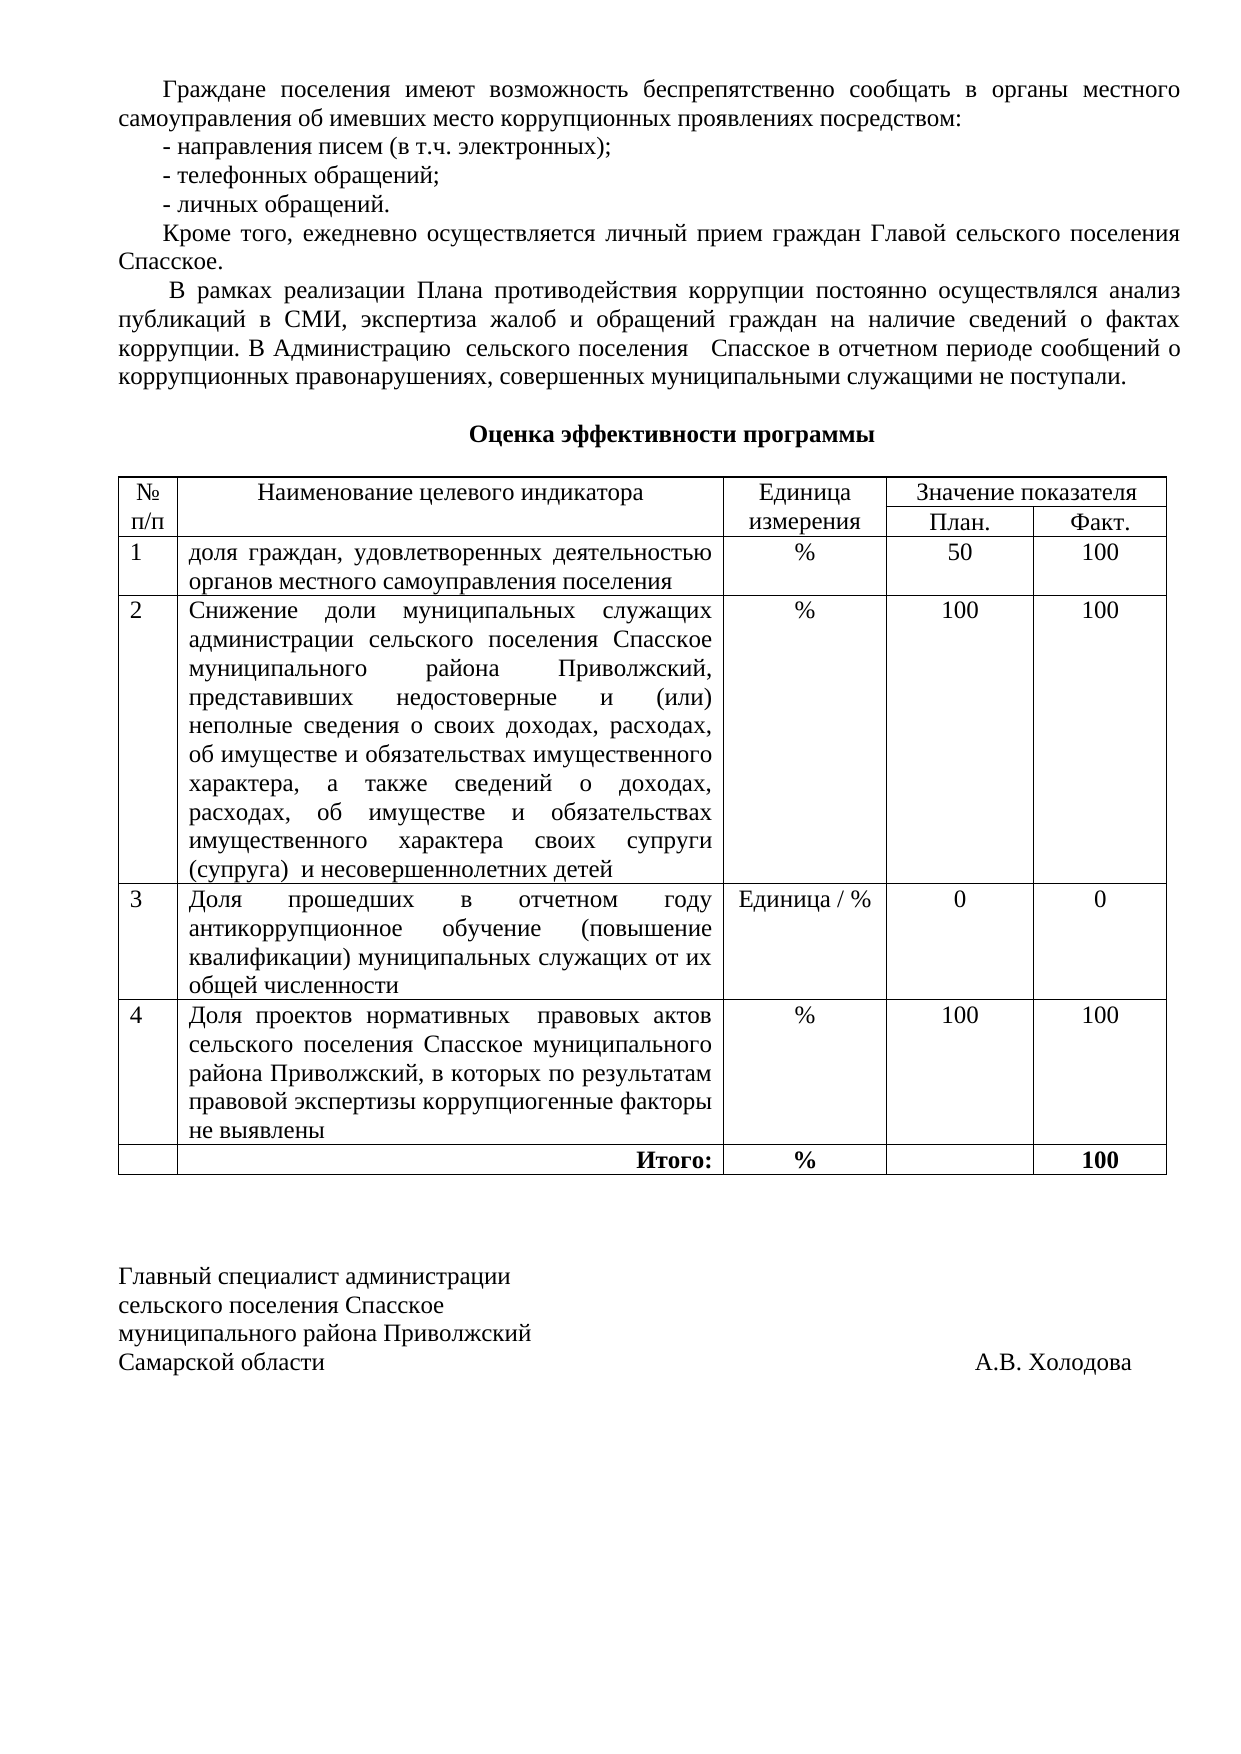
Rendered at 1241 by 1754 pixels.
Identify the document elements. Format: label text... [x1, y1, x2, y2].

table_cell 4 [119, 1000, 177, 1144]
table_cell [887, 1145, 1033, 1174]
table_cell % [724, 596, 886, 883]
text сельского поселения Спасское [118, 1290, 1181, 1318]
text - направления писем (в т.ч. электронных); [118, 131, 1181, 160]
text - личных обращений. [118, 189, 1181, 218]
table_cell [119, 1145, 177, 1174]
table_header Значение показателя [887, 478, 1166, 506]
text - телефонных обращений; [118, 160, 1181, 189]
text Граждане поселения имеют возможность беспрепятственно сообщать в органы местного самоуправления об имевших место коррупционных проявлениях посредством: [118, 74, 1181, 131]
table_cell Факт. [1034, 507, 1166, 536]
table_cell Снижение доли муниципальных служащих администрации сельского поселения Спасское муниципального района Приволжский, представивших недостоверные и (или) неполные сведения о своих доходах, расходах, об имуществе и обязательствах имущественного характера, а также сведений о доходах, расходах, об имуществе и обязательствах имущественного характера своих супруги (супруга) и несовершеннолетних детей [178, 596, 723, 883]
table_cell Доля прошедших в отчетном году антикоррупционное обучение (повышение квалификации) муниципальных служащих от их общей численности [178, 884, 723, 999]
table_cell 100 [887, 596, 1033, 883]
table_header Единица измерения [724, 478, 886, 536]
table_header Наименование целевого индикатора [178, 478, 723, 536]
table_cell 50 [887, 537, 1033, 594]
table_cell Доля проектов нормативных правовых актов сельского поселения Спасское муниципального района Приволжский, в которых по результатам правовой экспертизы коррупциогенные факторы не выявлены [178, 1000, 723, 1144]
table_header № п/п [119, 478, 177, 536]
table_cell 3 [119, 884, 177, 999]
text Главный специалист администрации [118, 1261, 1181, 1290]
text В рамках реализации Плана противодействия коррупции постоянно осуществлялся анализ публикаций в СМИ, экспертиза жалоб и обращений граждан на наличие сведений о фактах коррупции. В Администрацию сельского поселения Спасское в отчетном периоде сообщений о коррупционных правонарушениях, совершенных муниципальными служащими не поступали. [118, 275, 1181, 390]
text Самарской области А.В. Холодова [118, 1347, 1181, 1376]
table_cell 100 [887, 1000, 1033, 1144]
table_cell 100 [1034, 596, 1166, 883]
table_cell 100 [1034, 1145, 1166, 1174]
text Кроме того, ежедневно осуществляется личный прием граждан Главой сельского поселения Спасское. [118, 218, 1181, 275]
table_cell 100 [1034, 1000, 1166, 1144]
table_cell 2 [119, 596, 177, 883]
table_cell % [724, 1000, 886, 1144]
table_cell Итого: [178, 1145, 723, 1174]
text Оценка эффективности программы [118, 419, 1181, 448]
table_cell 0 [1034, 884, 1166, 999]
table_cell % [724, 537, 886, 594]
table_cell 1 [119, 537, 177, 594]
text муниципального района Приволжский [118, 1318, 1181, 1347]
table_cell План. [887, 507, 1033, 536]
table_cell 100 [1034, 537, 1166, 594]
table_cell % [724, 1145, 886, 1174]
table_cell Единица / % [724, 884, 886, 999]
table_cell 0 [887, 884, 1033, 999]
table_cell доля граждан, удовлетворенных деятельностью органов местного самоуправления поселения [178, 537, 723, 594]
